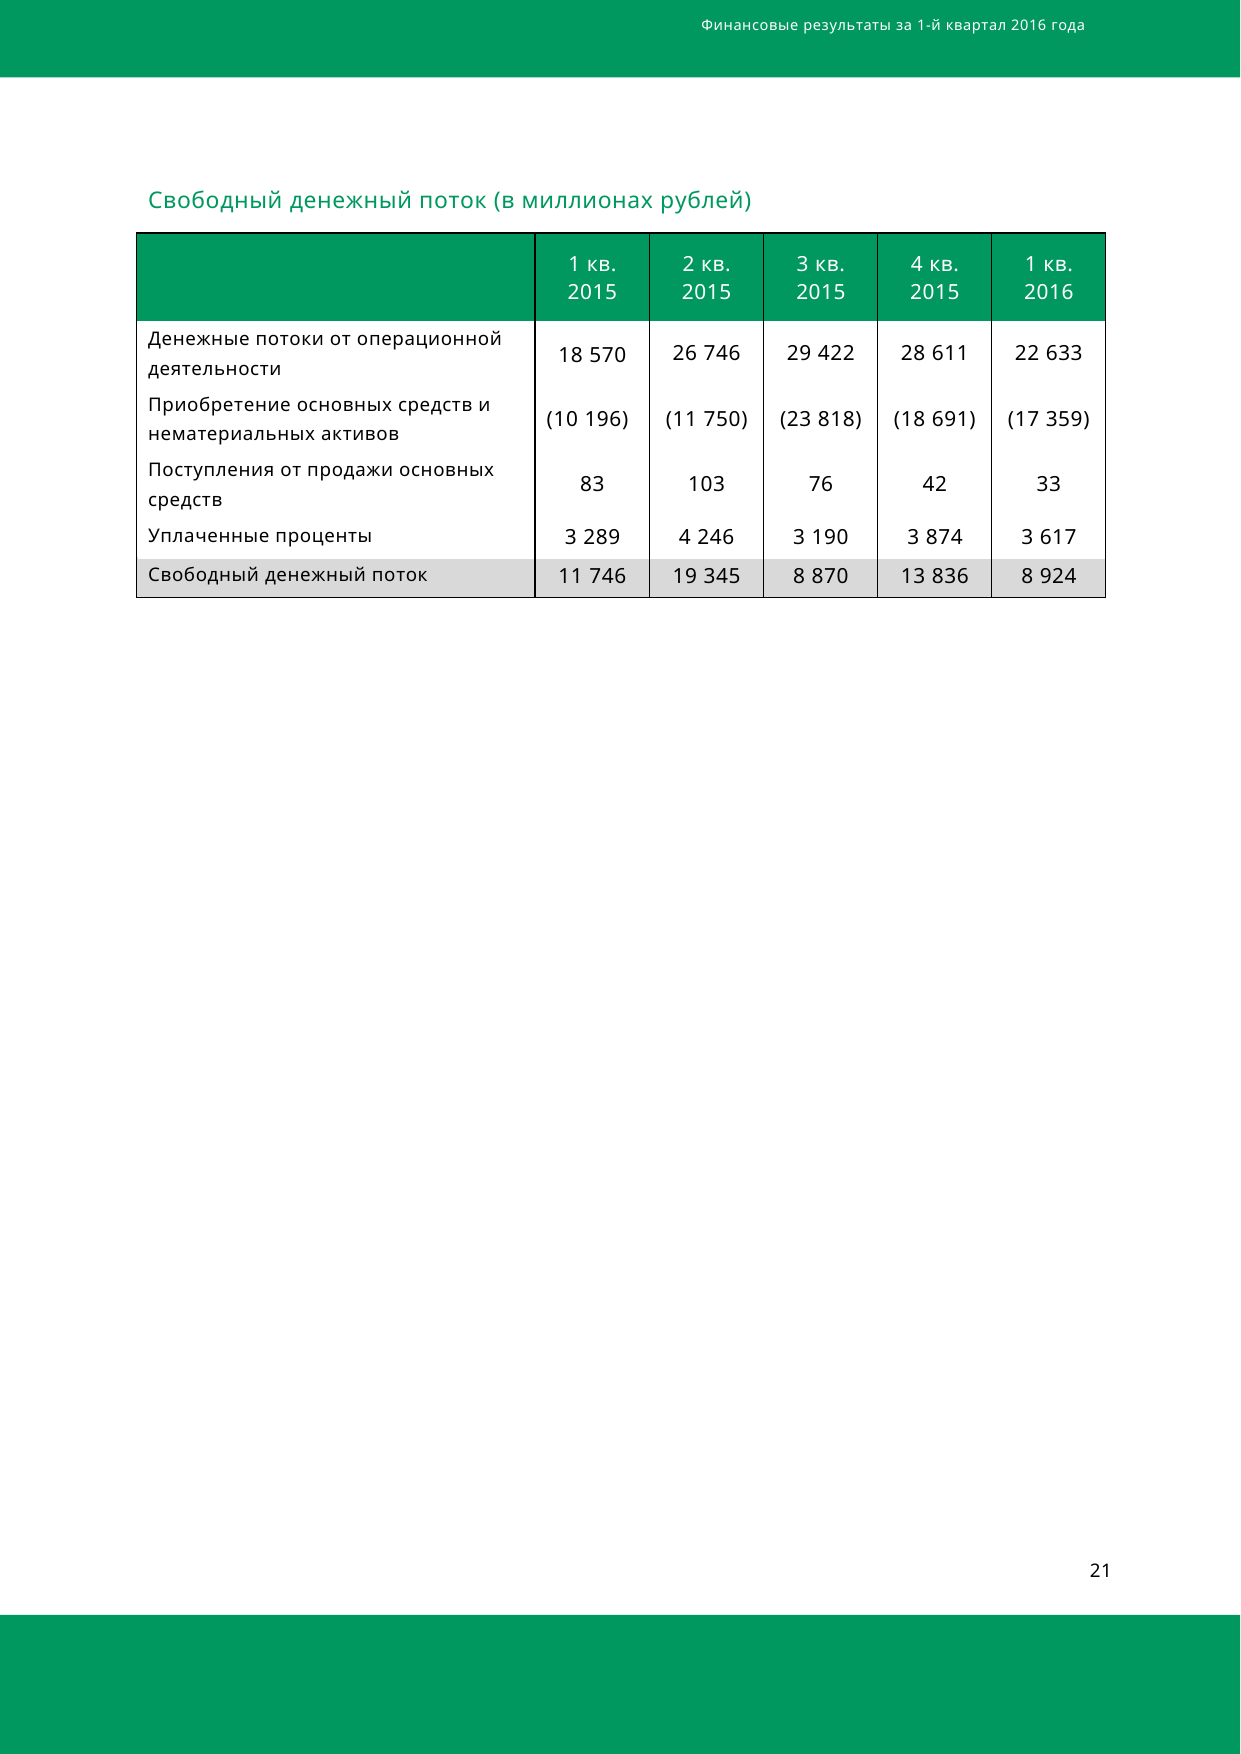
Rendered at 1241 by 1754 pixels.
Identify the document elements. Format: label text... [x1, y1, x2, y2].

table_cell 33 [992, 454, 1105, 517]
table_cell 3 289 [536, 519, 649, 557]
table_cell 26 746 [650, 323, 763, 387]
table_cell 83 [536, 454, 649, 517]
table_cell (10 196) [536, 388, 649, 452]
table_header 2 кв. 2015 [650, 234, 763, 321]
table_cell (11 750) [650, 388, 763, 452]
table_cell Приобретение основных средств и нематериальных активов [137, 388, 534, 452]
table_header 1 кв. 2016 [992, 234, 1105, 321]
table_header [137, 234, 534, 321]
table_cell 4 246 [650, 519, 763, 557]
table_cell Поступления от продажи основных средств [137, 453, 534, 517]
table_cell (17 359) [992, 388, 1105, 452]
table_cell 28 611 [878, 323, 991, 387]
table_cell 11 746 [536, 559, 649, 597]
table_cell 76 [764, 454, 877, 517]
table_header 3 кв. 2015 [764, 234, 877, 321]
table_cell 13 836 [878, 559, 991, 597]
table_cell Свободный денежный поток [137, 558, 534, 597]
table_cell 103 [650, 454, 763, 517]
table_cell 18 570 [536, 323, 649, 387]
table_cell Денежные потоки от операционной деятельности [137, 322, 534, 387]
table_header 4 кв. 2015 [878, 234, 991, 321]
table_cell Уплаченные проценты [137, 519, 534, 557]
table_cell 3 874 [878, 519, 991, 557]
table_cell 3 190 [764, 519, 877, 557]
table_cell 3 617 [992, 519, 1105, 557]
table_cell 19 345 [650, 559, 763, 597]
table_cell (23 818) [764, 388, 877, 452]
table_cell (18 691) [878, 388, 991, 452]
table_header 1 кв. 2015 [536, 234, 649, 321]
table_cell 42 [878, 454, 991, 517]
text Свободный денежный поток (в миллионах рублей) [148, 183, 1095, 215]
table_cell 8 870 [764, 559, 877, 597]
table_cell 8 924 [992, 559, 1105, 597]
table_cell 29 422 [764, 323, 877, 387]
table_cell 22 633 [992, 323, 1105, 387]
